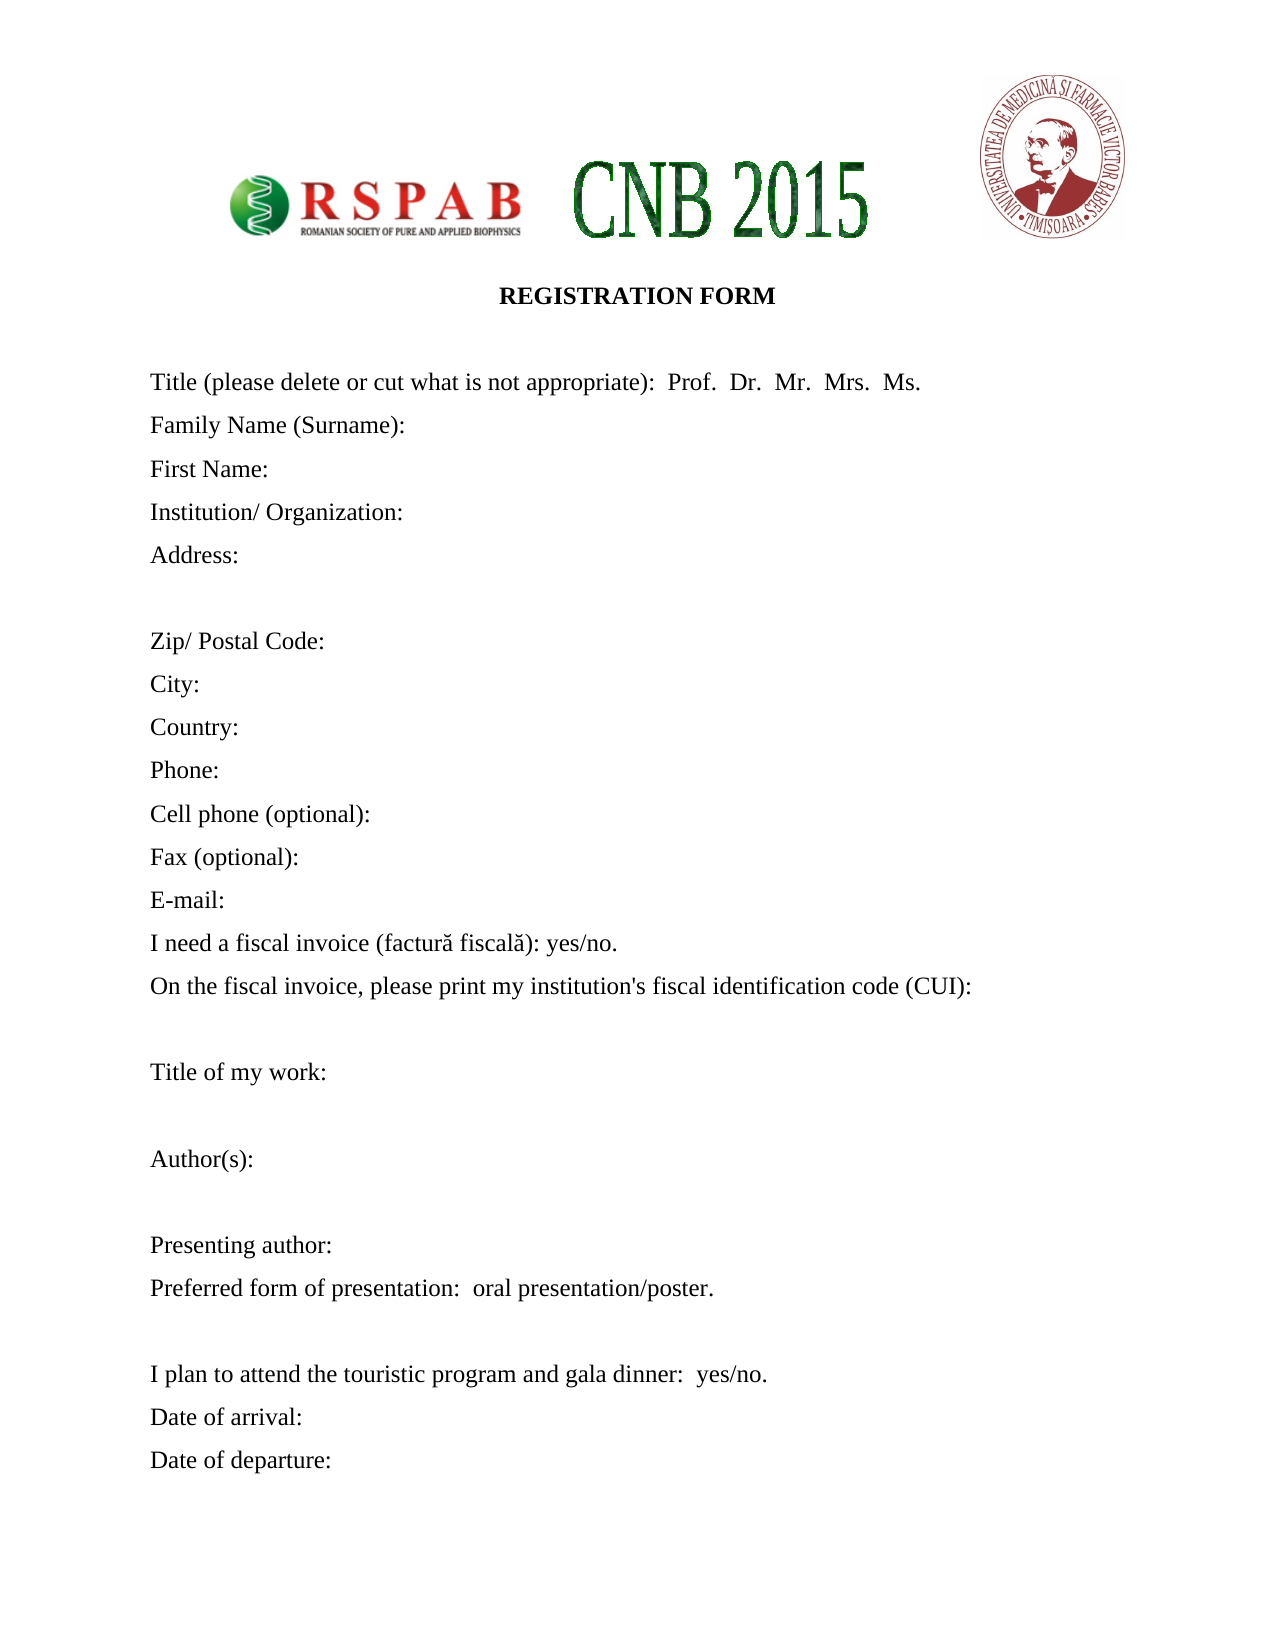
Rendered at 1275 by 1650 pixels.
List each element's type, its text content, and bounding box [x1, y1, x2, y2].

picture [979, 75, 1125, 239]
text Address: [150, 540, 1125, 569]
picture [840, 163, 868, 237]
text Family Name (Surname): [150, 411, 1125, 439]
picture [769, 162, 798, 237]
text Fax (optional): [150, 842, 1125, 871]
text Zip/ Postal Code: [150, 626, 1125, 655]
text Institution/ Organization: [150, 497, 1125, 526]
text REGISTRATION FORM [150, 281, 1125, 310]
picture [574, 161, 613, 237]
text Author(s): [150, 1144, 1125, 1172]
text I plan to attend the touristic program and gala dinner: yes/no. [150, 1359, 1125, 1388]
text Cell phone (optional): [150, 799, 1125, 827]
text Title (please delete or cut what is not appropriate): Prof. Dr. Mr. Mrs. Ms. [150, 367, 1125, 396]
picture [620, 163, 665, 236]
text E-mail: [150, 885, 1125, 914]
text Presenting author: [150, 1230, 1125, 1259]
text I need a fiscal invoice (factură fiscală): yes/no. [150, 928, 1125, 957]
text First Name: [150, 454, 1125, 482]
text City: [150, 669, 1125, 698]
text Date of arrival: [150, 1402, 1125, 1431]
picture [806, 162, 830, 236]
picture [670, 163, 710, 237]
text Preferred form of presentation: oral presentation/poster. [150, 1273, 1125, 1302]
text On the fiscal invoice, please print my institution's fiscal identification code (CUI): [150, 971, 1125, 1000]
picture [229, 172, 525, 239]
picture [734, 161, 761, 236]
text Date of departure: [150, 1446, 1125, 1474]
text Country: [150, 712, 1125, 741]
text Phone: [150, 756, 1125, 784]
text Title of my work: [150, 1057, 1125, 1086]
